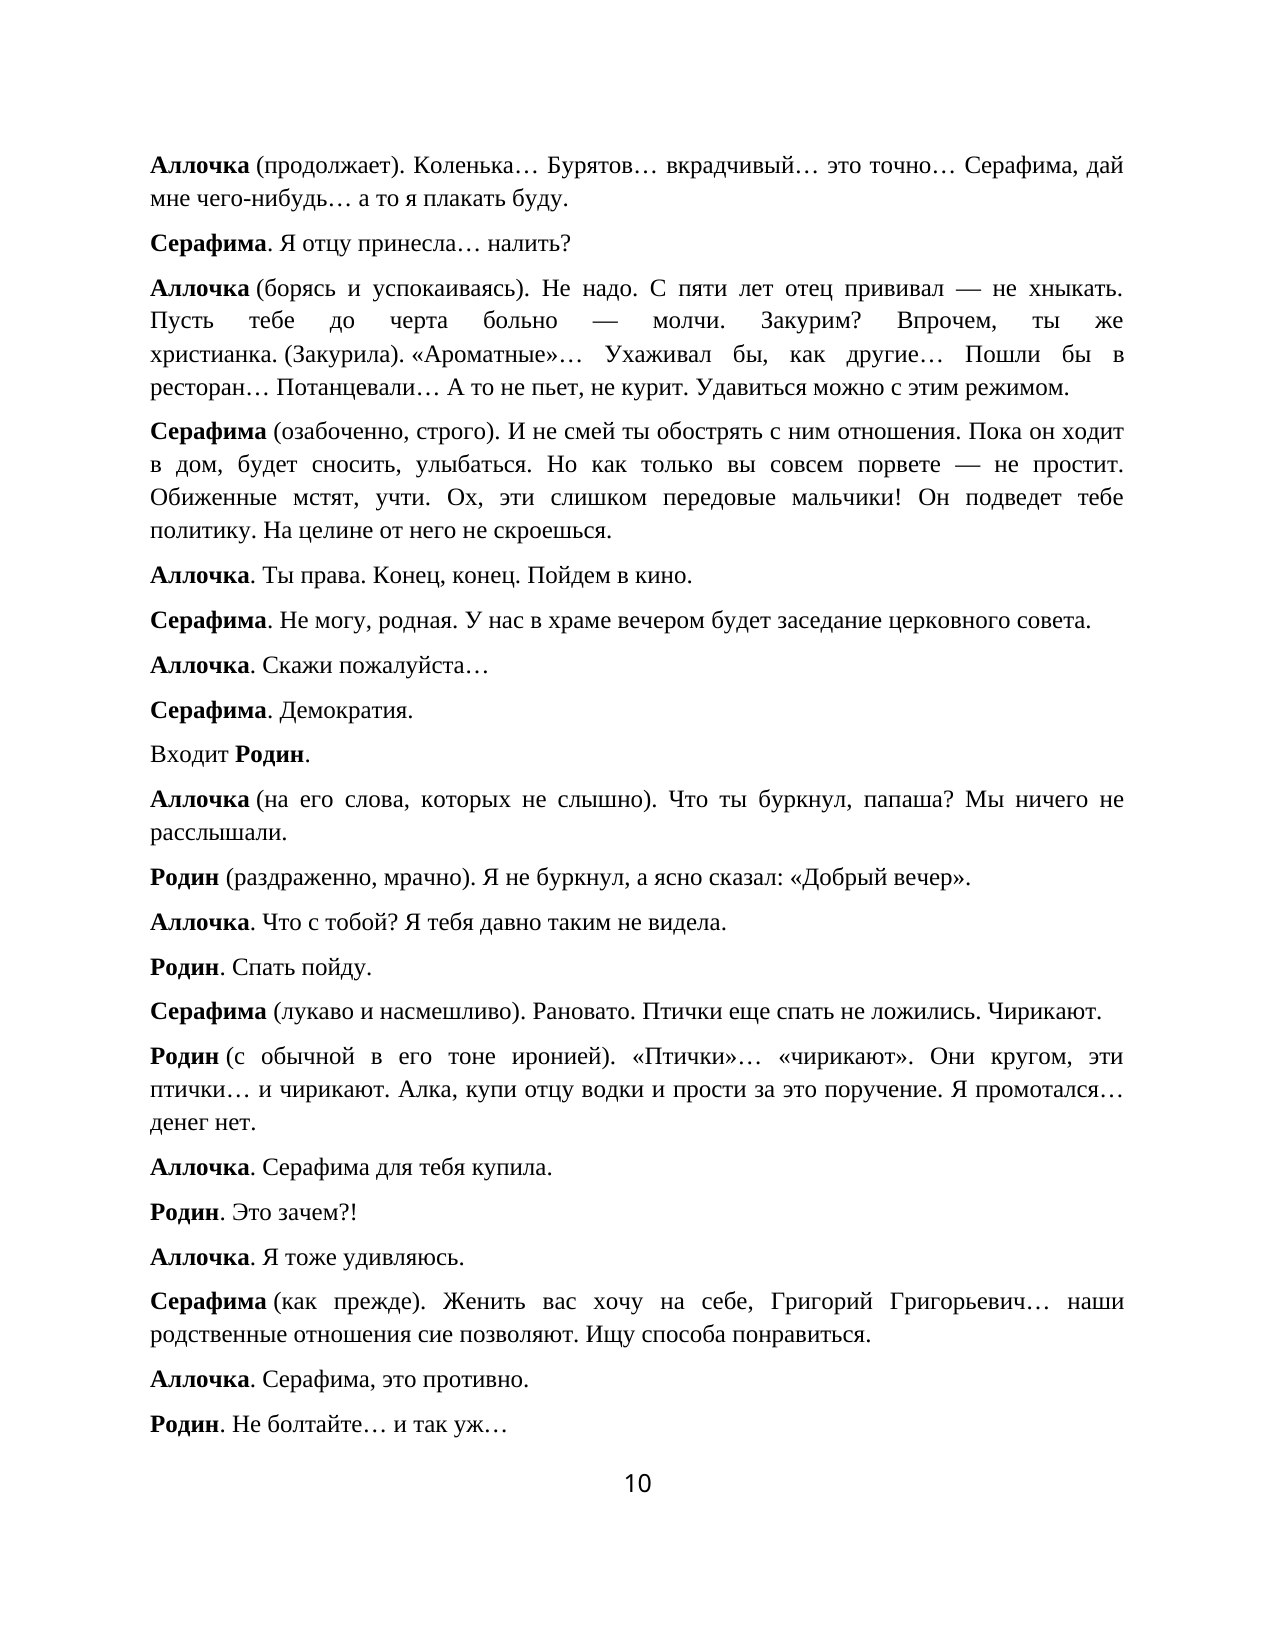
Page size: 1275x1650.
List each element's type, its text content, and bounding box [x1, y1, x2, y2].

text Серафима (как прежде). Женить вас хочу на себе, Григорий Григорьевич… наши родственные отношения сие позволяют. Ищу способа понравиться. [150, 1286, 1125, 1348]
text Серафима. Не могу, родная. У нас в храме вечером будет заседание церковного совета. [150, 605, 1125, 634]
text Родин (раздраженно, мрачно). Я не буркнул, а ясно сказал: «Добрый вечер». [150, 862, 1125, 891]
text Аллочка (на его слова, которых не слышно). Что ты буркнул, папаша? Мы ничего не расслышали. [150, 784, 1125, 846]
text Аллочка. Серафима, это противно. [150, 1364, 1125, 1393]
text Аллочка (борясь и успокаиваясь). Не надо. С пяти лет отец прививал — не хныкать. Пусть тебе до черта больно — молчи. Закурим? Впрочем, ты же христианка. (Закурила). «Ароматные»… Ухаживал бы, как другие… Пошли бы в ресторан… Потанцевали… А то не пьет, не курит. Удавиться можно с этим режимом. [150, 273, 1125, 400]
text Входит Родин. [150, 739, 1125, 768]
text Аллочка. Ты права. Конец, конец. Пойдем в кино. [150, 560, 1125, 589]
text Аллочка. Серафима для тебя купила. [150, 1152, 1125, 1181]
text Аллочка. Скажи пожалуйста… [150, 650, 1125, 679]
text Серафима. Я отцу принесла… налить? [150, 228, 1125, 257]
text Серафима (озабоченно, строго). И не смей ты обострять с ним отношения. Пока он ходит в дом, будет сносить, улыбаться. Но как только вы совсем порвете — не простит. Обиженные мстят, учти. Ох, эти слишком передовые мальчики! Он подведет тебе политику. На целине от него не скроешься. [150, 416, 1125, 544]
text Аллочка. Что с тобой? Я тебя давно таким не видела. [150, 907, 1125, 936]
text Родин. Это зачем?! [150, 1197, 1125, 1226]
text Родин. Не болтайте… и так уж… [150, 1409, 1125, 1438]
text Родин. Спать пойду. [150, 952, 1125, 980]
text Серафима (лукаво и насмешливо). Рановато. Птички еще спать не ложились. Чирикают. [150, 996, 1125, 1025]
text Аллочка. Я тоже удивляюсь. [150, 1242, 1125, 1270]
text Родин (с обычной в его тоне иронией). «Птички»… «чирикают». Они кругом, эти птички… и чирикают. Алка, купи отцу водки и прости за это поручение. Я промотался… денег нет. [150, 1041, 1125, 1136]
text Серафима. Демократия. [150, 695, 1125, 723]
text Аллочка (продолжает). Коленька… Бурятов… вкрадчивый… это точно… Серафима, дай мне чего-нибудь… а то я плакать буду. [150, 150, 1125, 212]
